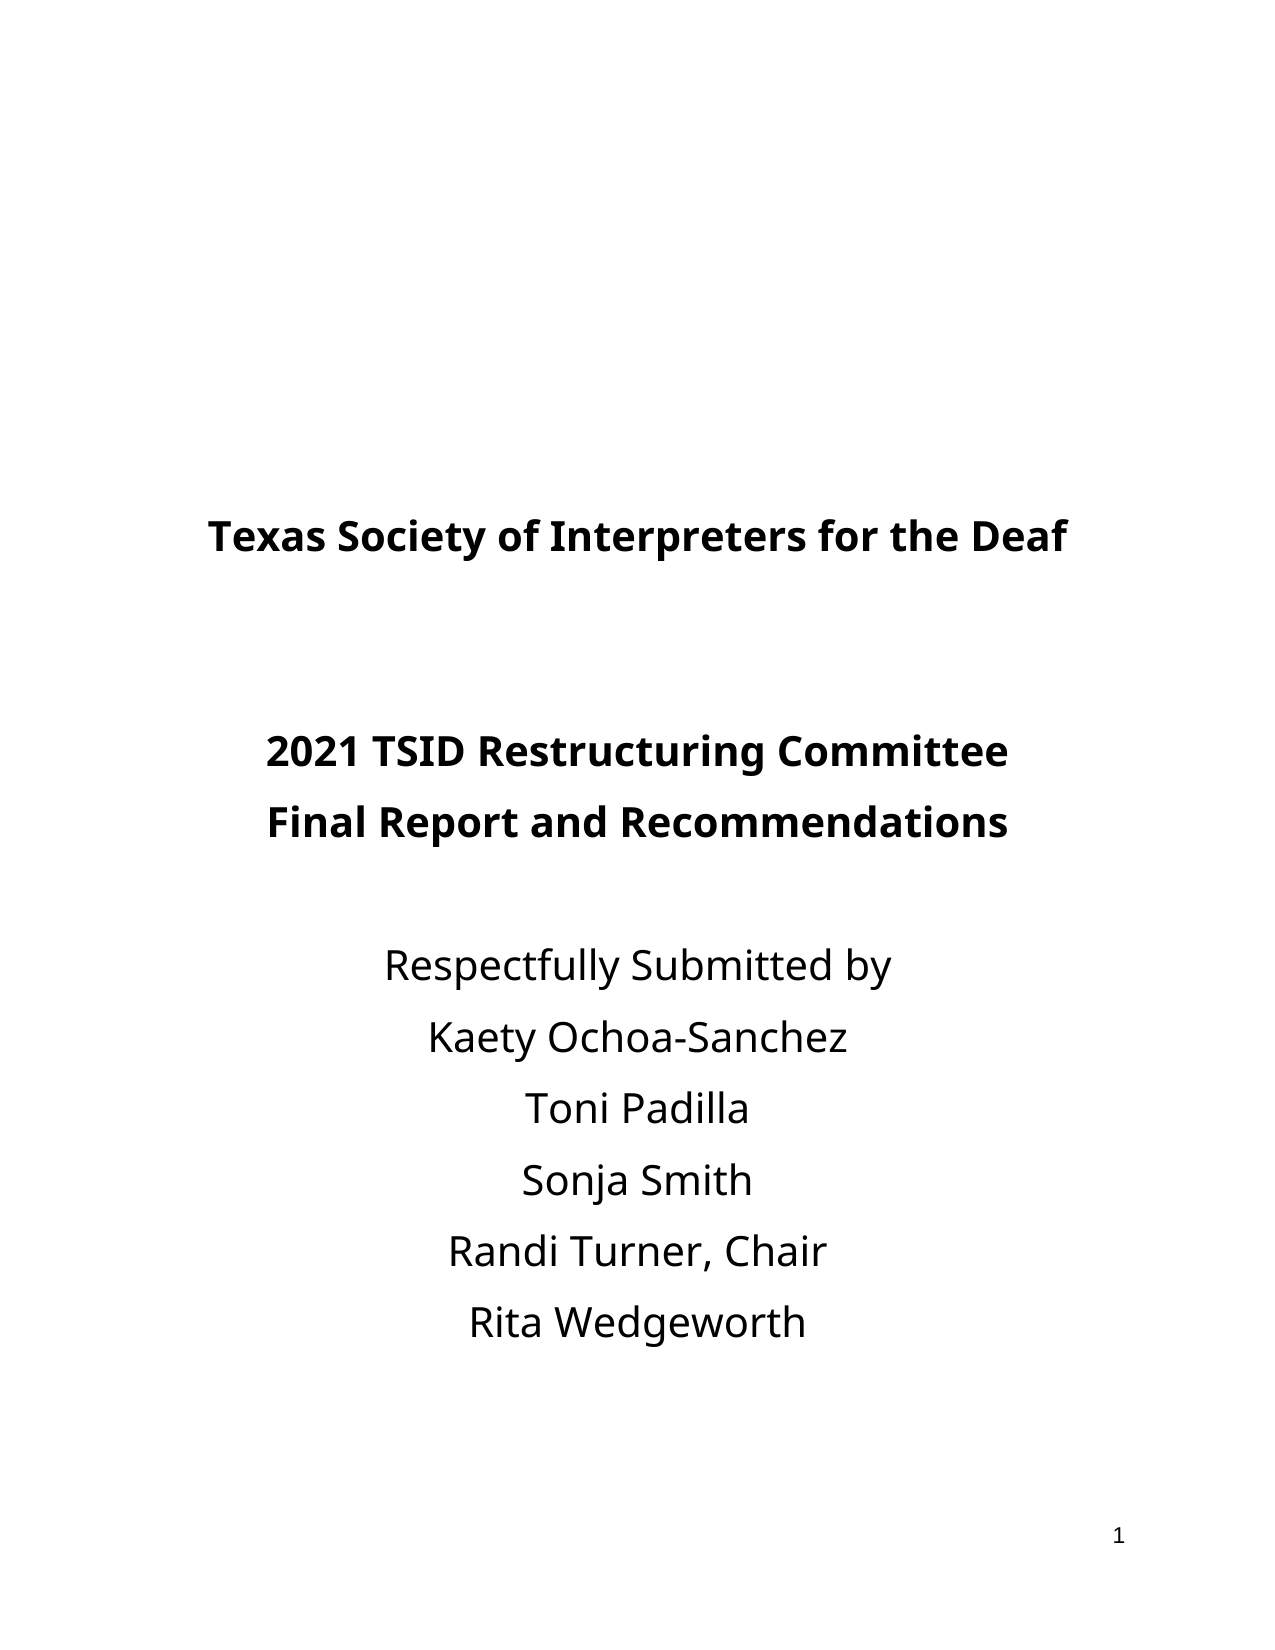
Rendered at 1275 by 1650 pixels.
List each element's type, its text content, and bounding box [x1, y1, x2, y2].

title Texas Society of Interpreters for the Deaf [75, 507, 1200, 564]
title Kaety Ochoa-Sanchez [150, 1007, 1125, 1064]
title 2021 TSID Restructuring Committee [150, 722, 1125, 778]
title Rita Wedgeworth [150, 1293, 1125, 1350]
title Sonja Smith [150, 1150, 1125, 1207]
title Randi Turner, Chair [150, 1222, 1125, 1279]
title Final Report and Recommendations [150, 793, 1125, 850]
title Respectfully Submitted by [150, 936, 1125, 993]
title Toni Padilla [150, 1079, 1125, 1136]
